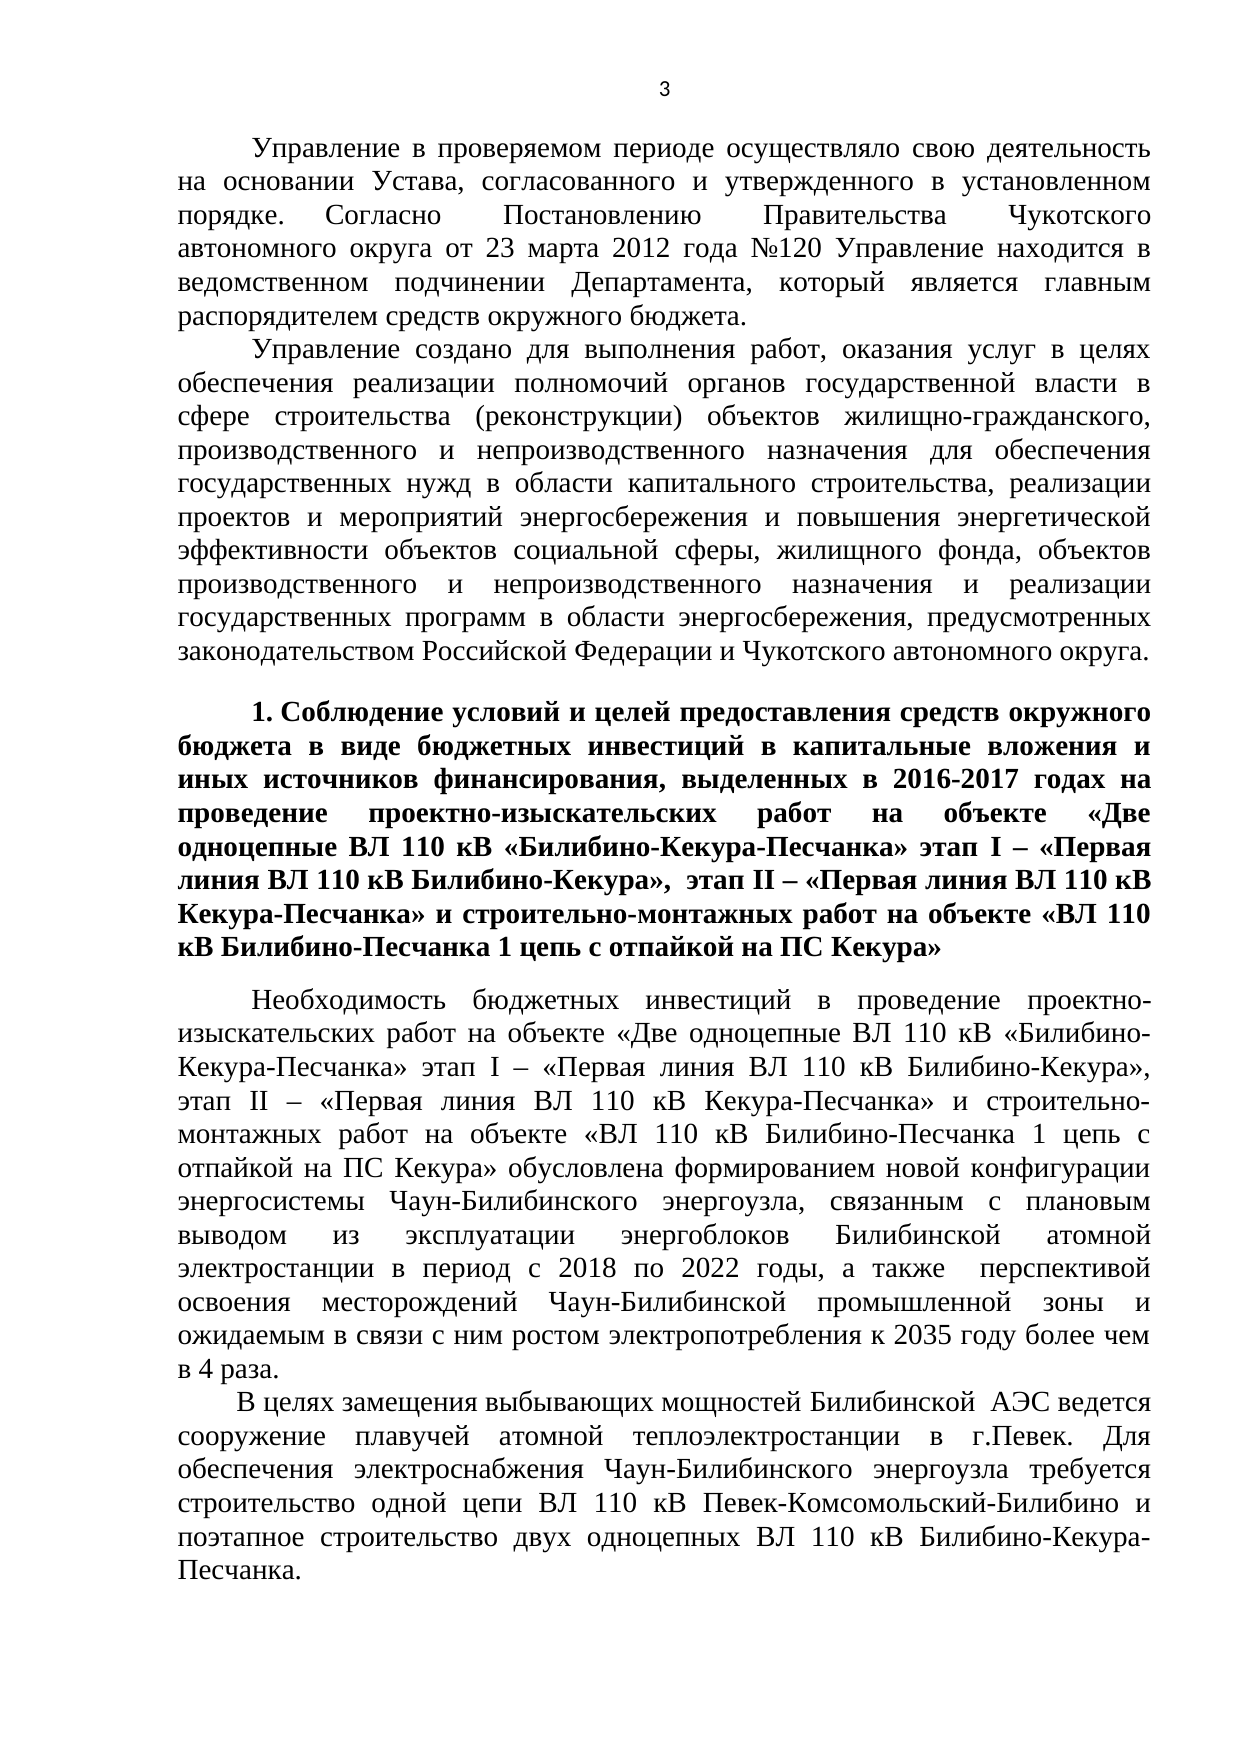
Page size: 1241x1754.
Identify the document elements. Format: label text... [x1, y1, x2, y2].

text 1. Соблюдение условий и целей предоставления средств окружного бюджета в виде бюджетных инвестиций в капитальные вложения и иных источников финансирования, выделенных в 2016-2017 годах на проведение проектно-изыскательских работ на объекте «Две одноцепные ВЛ 110 кВ «Билибино-Кекура-Песчанка» этап I – «Первая линия ВЛ 110 кВ Билибино-Кекура», этап II – «Первая линия ВЛ 110 кВ Кекура-Песчанка» и строительно-монтажных работ на объекте «ВЛ 110 кВ Билибино-Песчанка 1 цепь с отпайкой на ПС Кекура» [177, 694, 1152, 963]
text В целях замещения выбывающих мощностей Билибинской АЭС ведется сооружение плавучей атомной теплоэлектростанции в г.Певек. Для обеспечения электроснабжения Чаун-Билибинского энергоузла требуется строительство одной цепи ВЛ 110 кВ Певек-Комсомольский-Билибино и поэтапное строительство двух одноцепных ВЛ 110 кВ Билибино-Кекура-Песчанка. [177, 1384, 1152, 1586]
text Необходимость бюджетных инвестиций в проведение проектно-изыскательских работ на объекте «Две одноцепные ВЛ 110 кВ «Билибино-Кекура-Песчанка» этап I – «Первая линия ВЛ 110 кВ Билибино-Кекура», этап II – «Первая линия ВЛ 110 кВ Кекура-Песчанка» и строительно-монтажных работ на объекте «ВЛ 110 кВ Билибино-Песчанка 1 цепь с отпайкой на ПС Кекура» обусловлена формированием новой конфигурации энергосистемы Чаун-Билибинского энергоузла, связанным с плановым выводом из эксплуатации энергоблоков Билибинской атомной электростанции в период с 2018 по 2022 годы, а также перспективой освоения месторождений Чаун-Билибинской промышленной зоны и ожидаемым в связи с ним ростом электропотребления к 2035 году более чем в 4 раза. [177, 982, 1152, 1384]
text Управление создано для выполнения работ, оказания услуг в целях обеспечения реализации полномочий органов государственной власти в сфере строительства (реконструкции) объектов жилищно-гражданского, производственного и непроизводственного назначения для обеспечения государственных нужд в области капитального строительства, реализации проектов и мероприятий энергосбережения и повышения энергетической эффективности объектов социальной сферы, жилищного фонда, объектов производственного и непроизводственного назначения и реализации государственных программ в области энергосбережения, предусмотренных законодательством Российской Федерации и Чукотского автономного округа. [177, 331, 1152, 667]
text Управление в проверяемом периоде осуществляло свою деятельность на основании Устава, согласованного и утвержденного в установленном порядке. Согласно Постановлению Правительства Чукотского автономного округа от 23 марта 2012 года №120 Управление находится в ведомственном подчинении Департамента, который является главным распорядителем средств окружного бюджета. [177, 130, 1152, 331]
